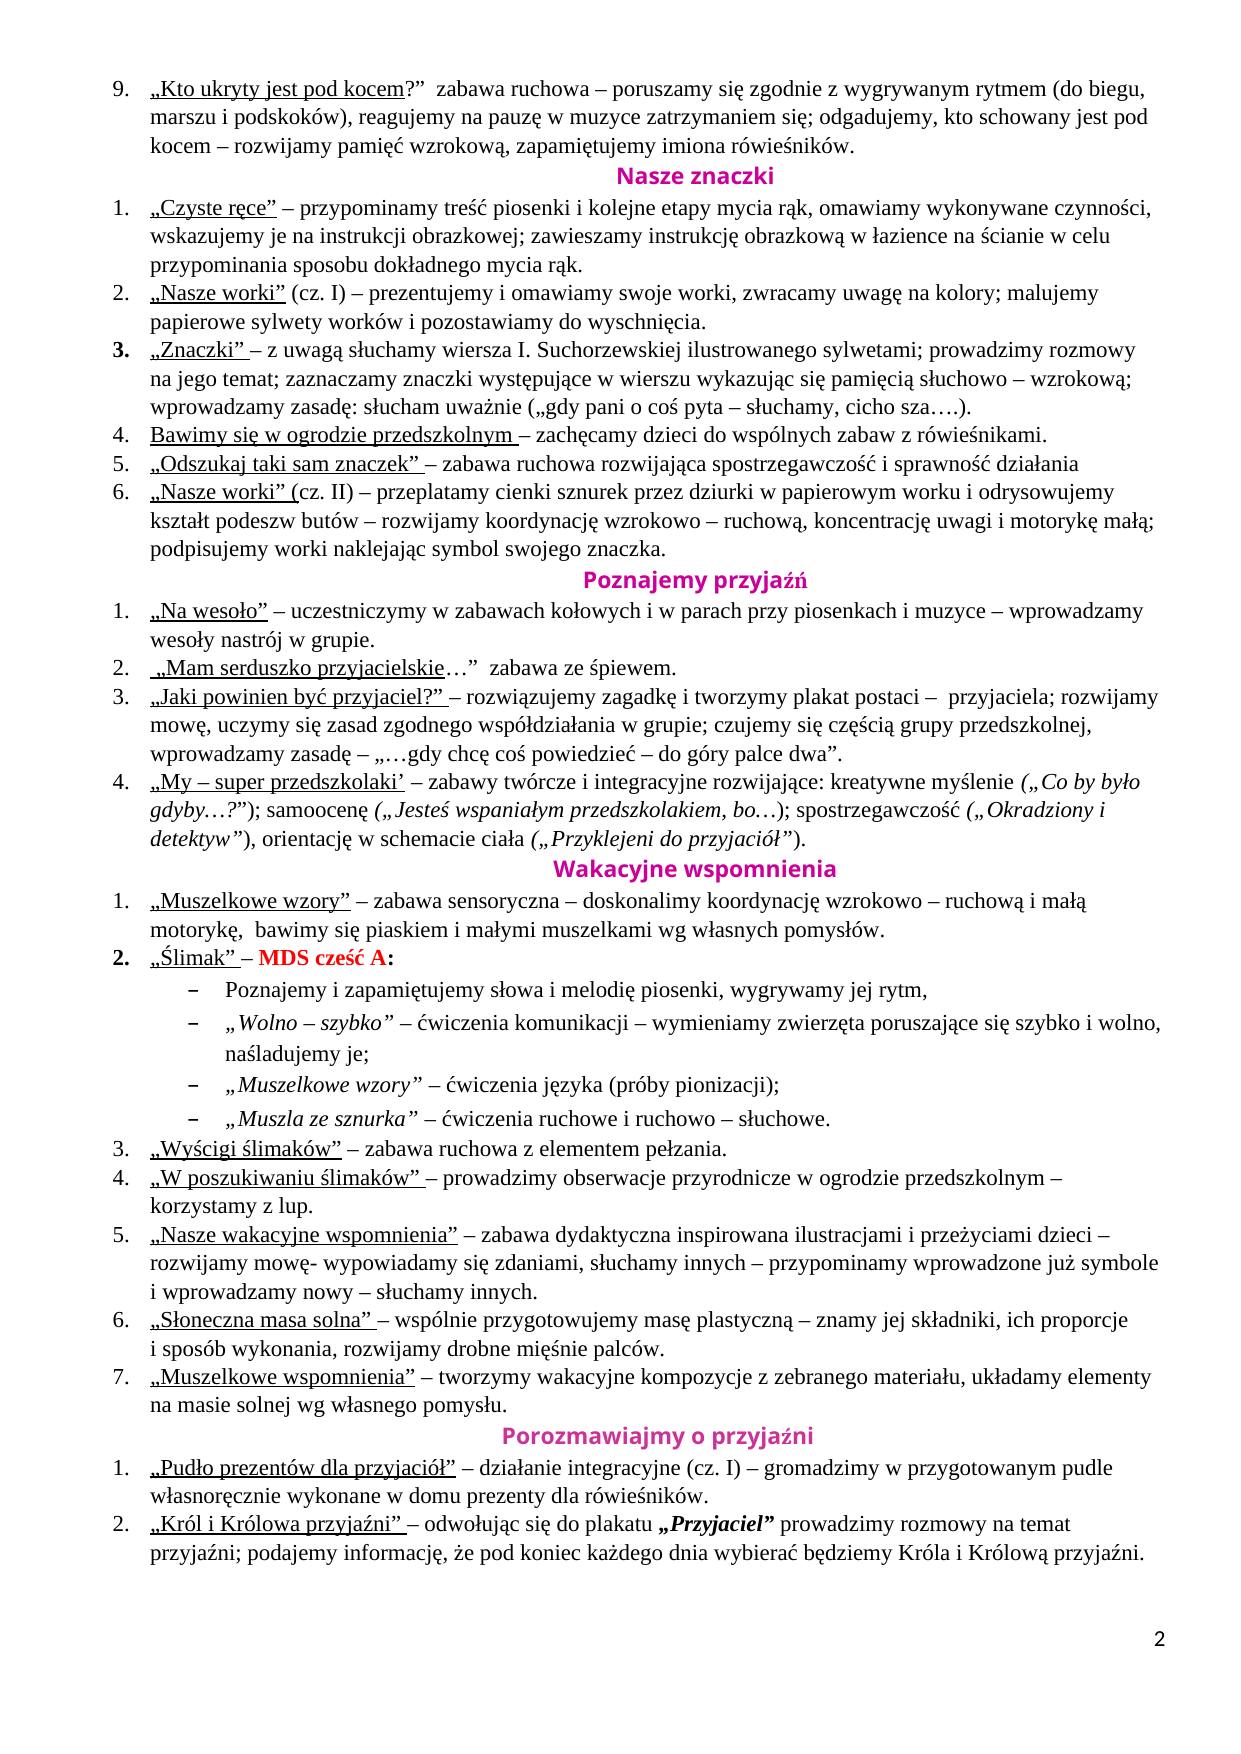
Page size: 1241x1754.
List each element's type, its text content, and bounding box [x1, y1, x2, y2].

list „Nasze worki” (cz. I) – prezentujemy i omawiamy swoje worki, zwracamy uwagę na kolory; malujemy papierowe sylwety worków i pozostawiamy do wyschnięcia. [112, 279, 1165, 334]
list „Muszelkowe wzory” – zabawa sensoryczna – doskonalimy koordynację wzrokowo – ruchową i małą motorykę, bawimy się piaskiem i małymi muszelkami wg własnych pomysłów. [112, 887, 1165, 942]
list „Jaki powinien być przyjaciel?” – rozwiązujemy zagadkę i tworzymy plakat postaci – przyjaciela; rozwijamy mowę, uczymy się zasad zgodnego współdziałania w grupie; czujemy się częścią grupy przedszkolnej, wprowadzamy zasadę – „…gdy chcę coś powiedzieć – do góry palce dwa”. [112, 683, 1165, 766]
list „Nasze worki” (cz. II) – przeplatamy cienki sznurek przez dziurki w papierowym worku i odrysowujemy kształt podeszw butów – rozwijamy koordynację wzrokowo – ruchową, koncentrację uwagi i motorykę małą; podpisujemy worki naklejając symbol swojego znaczka. [112, 478, 1165, 562]
list „Muszelkowe wspomnienia” – tworzymy wakacyjne kompozycje z zebranego materiału, układamy elementy na masie solnej wg własnego pomysłu. [112, 1363, 1165, 1418]
list „Ślimak” – MDS cześć A: [112, 944, 1165, 970]
list „Wyścigi ślimaków” – zabawa ruchowa z elementem pełzania. [112, 1136, 1165, 1162]
list Nasze znaczki [225, 160, 1165, 192]
list Wakacyjne wspomnienia [225, 853, 1165, 885]
list „Kto ukryty jest pod kocem?” zabawa ruchowa – poruszamy się zgodnie z wygrywanym rytmem (do biegu, marszu i podskoków), reagujemy na pauzę w muzyce zatrzymaniem się; odgadujemy, kto schowany jest pod kocem – rozwijamy pamięć wzrokową, zapamiętujemy imiona rówieśników. [112, 75, 1165, 158]
list Bawimy się w ogrodzie przedszkolnym – zachęcamy dzieci do wspólnych zabaw z rówieśnikami. [112, 422, 1165, 448]
list „Na wesoło” – uczestniczymy w zabawach kołowych i w parach przy piosenkach i muzyce – wprowadzamy wesoły nastrój w grupie. [112, 597, 1165, 652]
list „Muszla ze sznurka” – ćwiczenia ruchowe i ruchowo – słuchowe. [187, 1102, 1165, 1133]
list Poznajemy przyjaźń [225, 564, 1165, 595]
list Porozmawiajmy o przyjaźni [150, 1420, 1165, 1451]
list „Król i Królowa przyjaźni” – odwołując się do plakatu „Przyjaciel” prowadzimy rozmowy na temat przyjaźni; podajemy informację, że pod koniec każdego dnia wybierać będziemy Króla i Królową przyjaźni. [112, 1511, 1165, 1565]
list „W poszukiwaniu ślimaków” – prowadzimy obserwacje przyrodnicze w ogrodzie przedszkolnym – korzystamy z lup. [112, 1164, 1165, 1219]
list „Mam serduszko przyjacielskie…” zabawa ze śpiewem. [112, 654, 1165, 681]
list „Słoneczna masa solna” – wspólnie przygotowujemy masę plastyczną – znamy jej składniki, ich proporcje i sposób wykonania, rozwijamy drobne mięśnie palców. [112, 1306, 1165, 1361]
list „Czyste ręce” – przypominamy treść piosenki i kolejne etapy mycia rąk, omawiamy wykonywane czynności, wskazujemy je na instrukcji obrazkowej; zawieszamy instrukcję obrazkową w łazience na ścianie w celu przypominania sposobu dokładnego mycia rąk. [112, 194, 1165, 277]
list „Odszukaj taki sam znaczek” – zabawa ruchowa rozwijająca spostrzegawczość i sprawność działania [112, 450, 1165, 476]
list „My – super przedszkolaki’ – zabawy twórcze i integracyjne rozwijające: kreatywne myślenie („Co by było gdyby…?”); samoocenę („Jesteś wspaniałym przedszkolakiem, bo…); spostrzegawczość („Okradziony i detektyw”), orientację w schemacie ciała („Przyklejeni do przyjaciół”). [112, 768, 1165, 851]
list „Pudło prezentów dla przyjaciół” – działanie integracyjne (cz. I) – gromadzimy w przygotowanym pudle własnoręcznie wykonane w domu prezenty dla rówieśników. [112, 1454, 1165, 1508]
list Poznajemy i zapamiętujemy słowa i melodię piosenki, wygrywamy jej rytm, [187, 972, 1165, 1004]
list „Wolno – szybko” – ćwiczenia komunikacji – wymieniamy zwierzęta poruszające się szybko i wolno, naśladujemy je; [187, 1006, 1165, 1066]
list „Znaczki” – z uwagą słuchamy wiersza I. Suchorzewskiej ilustrowanego sylwetami; prowadzimy rozmowy na jego temat; zaznaczamy znaczki występujące w wierszu wykazując się pamięcią słuchowo – wzrokową; wprowadzamy zasadę: słucham uważnie („gdy pani o coś pyta – słuchamy, cicho sza….). [112, 336, 1165, 419]
list „Muszelkowe wzory” – ćwiczenia języka (próby pionizacji); [187, 1068, 1165, 1099]
list „Nasze wakacyjne wspomnienia” – zabawa dydaktyczna inspirowana ilustracjami i przeżyciami dzieci – rozwijamy mowę- wypowiadamy się zdaniami, słuchamy innych – przypominamy wprowadzone już symbole i wprowadzamy nowy – słuchamy innych. [112, 1221, 1165, 1304]
